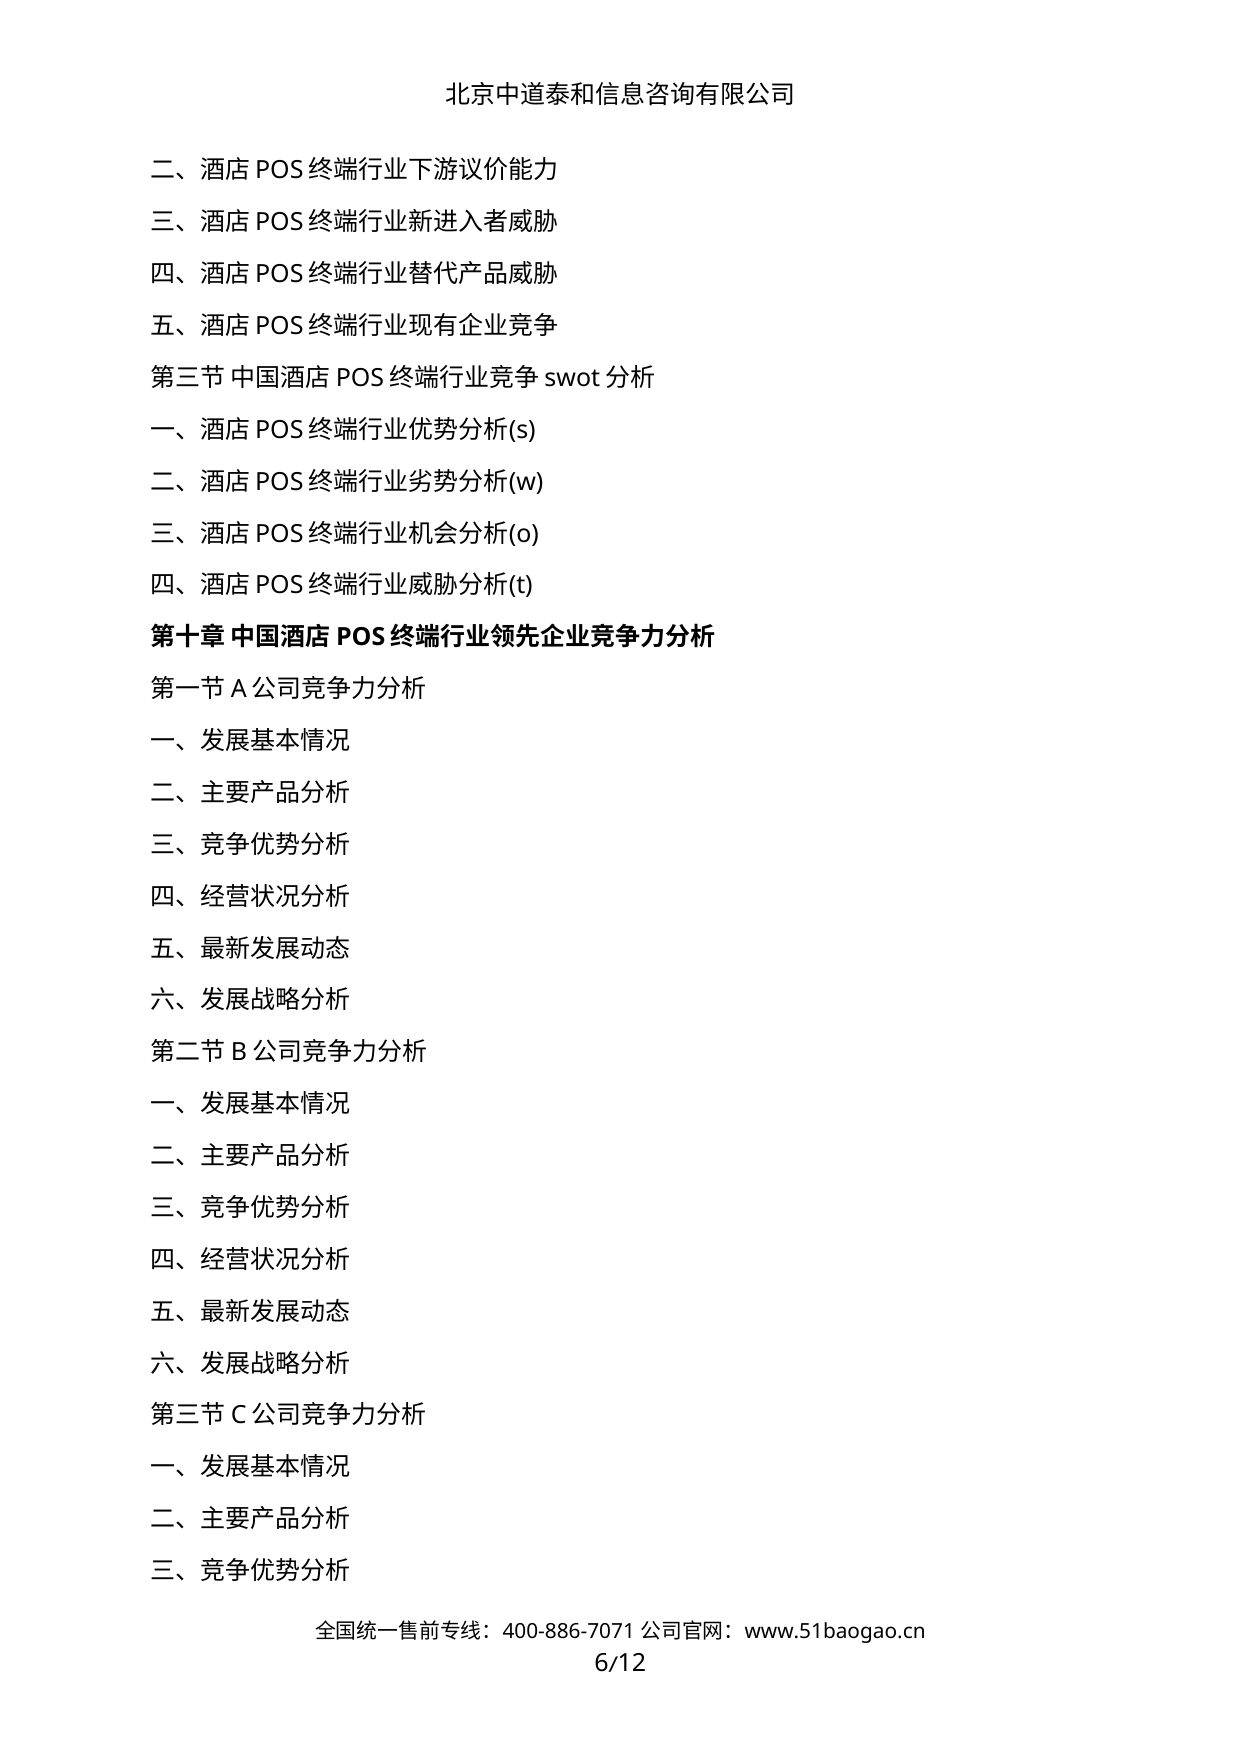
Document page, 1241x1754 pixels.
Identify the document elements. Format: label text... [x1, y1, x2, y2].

text 一、发展基本情况 [150, 1447, 1090, 1483]
text 五、最新发展动态 [150, 928, 1090, 964]
text 第二节 B公司竞争力分析 [150, 1032, 1090, 1068]
text 二、主要产品分析 [150, 1499, 1090, 1535]
text 五、最新发展动态 [150, 1291, 1090, 1327]
text 六、发展战略分析 [150, 1343, 1090, 1379]
text 一、发展基本情况 [150, 721, 1090, 757]
text 二、主要产品分析 [150, 772, 1090, 809]
text 四、酒店POS终端行业威胁分析(t) [150, 565, 1090, 601]
text 三、酒店POS终端行业机会分析(o) [150, 513, 1090, 549]
text 三、竞争优势分析 [150, 1551, 1090, 1587]
text 二、主要产品分析 [150, 1136, 1090, 1172]
text 三、酒店POS终端行业新进入者威胁 [150, 202, 1090, 238]
text 四、经营状况分析 [150, 1239, 1090, 1276]
text 第三节 C公司竞争力分析 [150, 1395, 1090, 1431]
text 四、经营状况分析 [150, 876, 1090, 912]
text 二、酒店POS终端行业劣势分析(w) [150, 461, 1090, 497]
text 第三节 中国酒店POS终端行业竞争swot分析 [150, 357, 1090, 394]
text 第十章 中国酒店POS终端行业领先企业竞争力分析 [150, 617, 1090, 653]
text 一、发展基本情况 [150, 1084, 1090, 1120]
text 六、发展战略分析 [150, 980, 1090, 1016]
text 五、酒店POS终端行业现有企业竞争 [150, 306, 1090, 342]
text 四、酒店POS终端行业替代产品威胁 [150, 254, 1090, 290]
text 一、酒店POS终端行业优势分析(s) [150, 409, 1090, 446]
text 第一节 A公司竞争力分析 [150, 669, 1090, 705]
text 三、竞争优势分析 [150, 824, 1090, 861]
text 二、酒店POS终端行业下游议价能力 [150, 150, 1090, 186]
text 三、竞争优势分析 [150, 1187, 1090, 1224]
